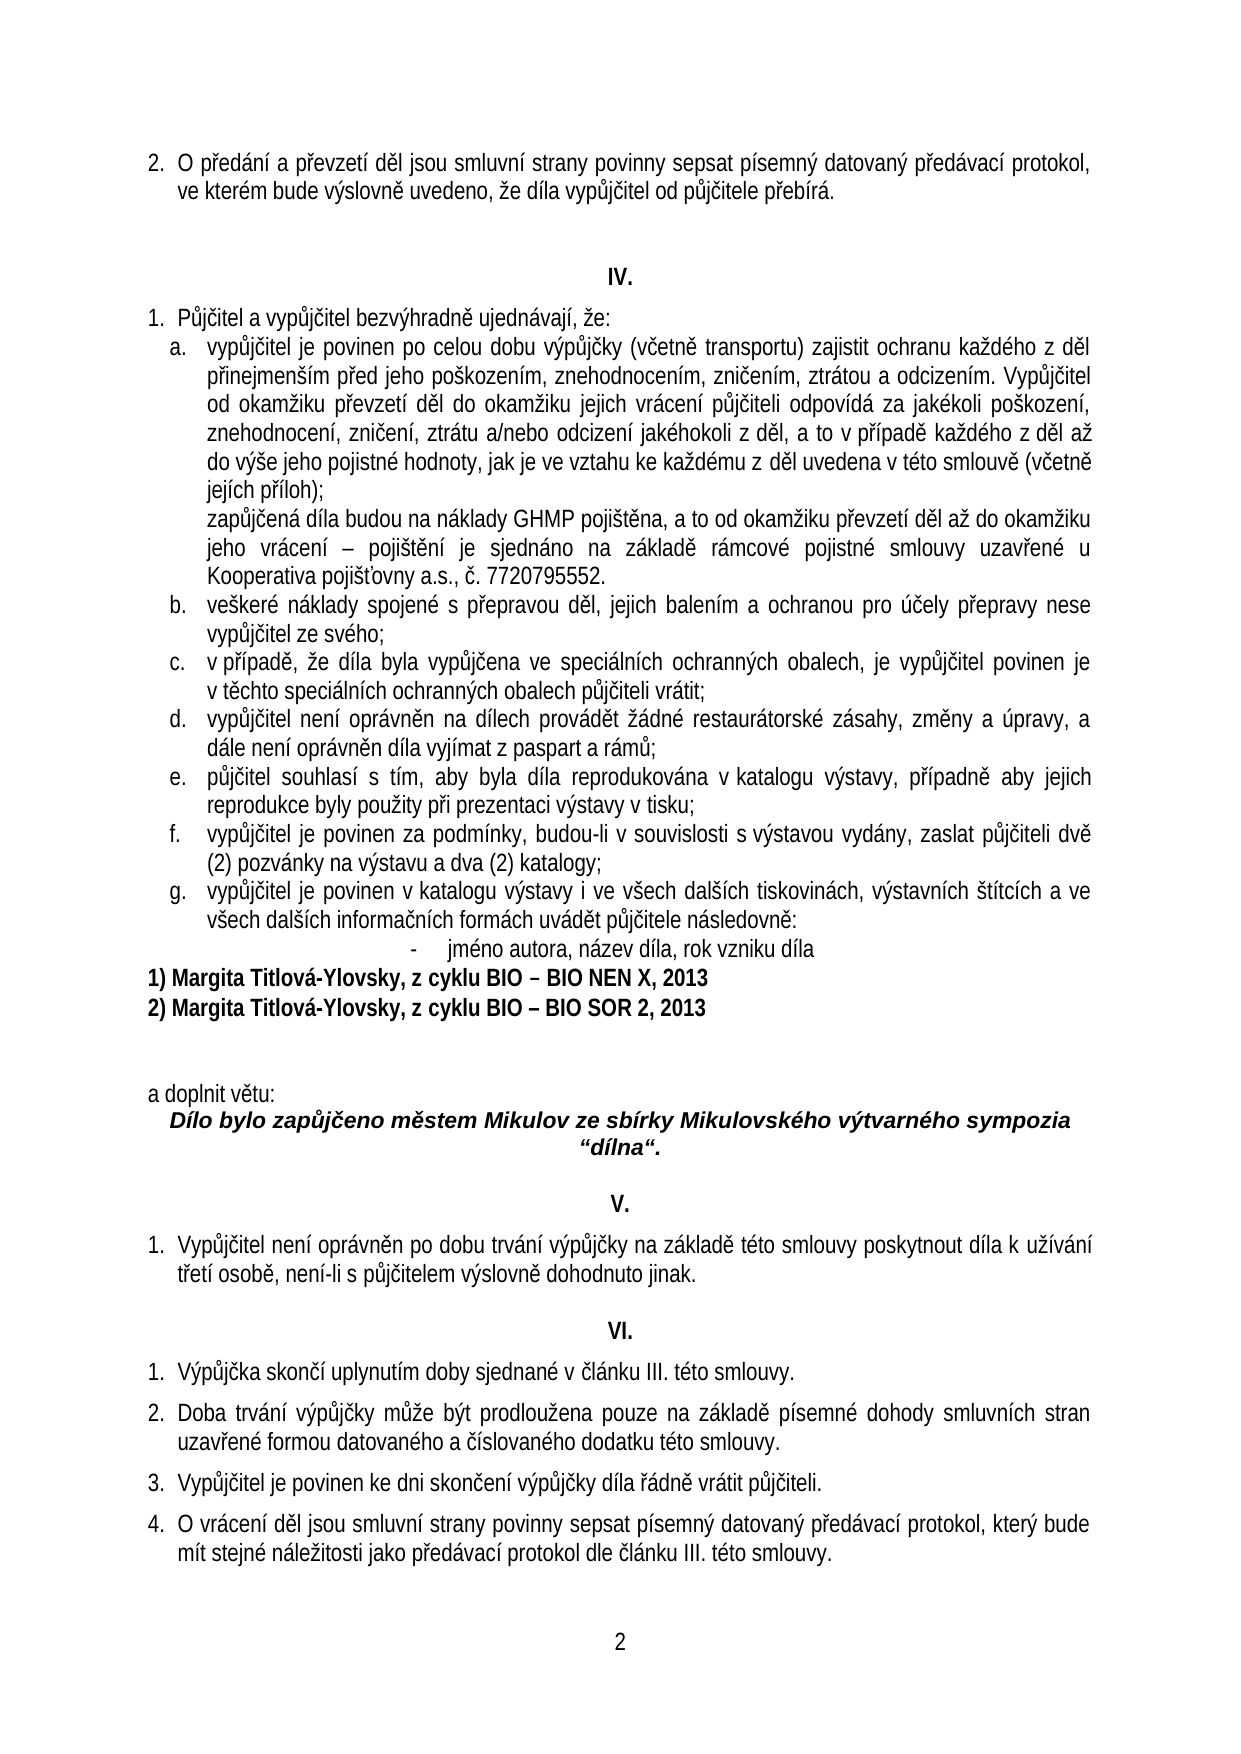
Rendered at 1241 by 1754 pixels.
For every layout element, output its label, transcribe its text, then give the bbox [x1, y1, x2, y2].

list vypůjčitel není oprávněn na dílech provádět žádné restaurátorské zásahy, změny a úpravy, a dále není oprávněn díla vyjímat z paspart a rámů; [169, 704, 1092, 762]
list Vypůjčitel je povinen ke dni skončení výpůjčky díla řádně vrátit půjčiteli. [148, 1468, 1092, 1497]
list Půjčitel a vypůjčitel bezvýhradně ujednávají, že: [148, 303, 1092, 332]
list Vypůjčitel není oprávněn po dobu trvání výpůjčky na základě této smlouvy poskytnout díla k užívání třetí osobě, není-li s půjčitelem výslovně dohodnuto jinak. [148, 1230, 1092, 1287]
list veškeré náklady spojené s přepravou děl, jejich balením a ochranou pro účely přepravy nese vypůjčitel ze svého; [169, 590, 1092, 647]
list v případě, že díla byla vypůjčena ve speciálních ochranných obalech, je vypůjčitel povinen je v těchto speciálních ochranných obalech půjčiteli vrátit; [169, 647, 1092, 704]
list vypůjčitel je povinen za podmínky, budou-li v souvislosti s výstavou vydány, zaslat půjčiteli dvě (2) pozvánky na výstavu a dva (2) katalogy; [169, 819, 1092, 876]
list jméno autora, název díla, rok vzniku díla [410, 934, 1092, 962]
list Doba trvání výpůjčky může být prodloužena pouze na základě písemné dohody smluvních stran uzavřené formou datovaného a číslovaného dodatku této smlouvy. [148, 1398, 1092, 1455]
list vypůjčitel je povinen v katalogu výstavy i ve všech dalších tiskovinách, výstavních štítcích a ve všech dalších informačních formách uvádět půjčitele následovně: [169, 876, 1092, 934]
list vypůjčitel je povinen po celou dobu výpůjčky (včetně transportu) zajistit ochranu každého z děl přinejmenším před jeho poškozením, znehodnocením, zničením, ztrátou a odcizením. Vypůjčitel od okamžiku převzetí děl do okamžiku jejich vrácení půjčiteli odpovídá za jakékoli poškození, znehodnocení, zničení, ztrátu a/nebo odcizení jakéhokoli z děl, a to v případě každého z děl až do výše jeho pojistné hodnoty, jak je ve vztahu ke každému z děl uvedena v této smlouvě (včetně jejích příloh); [169, 332, 1092, 504]
text IV. [148, 262, 1092, 291]
text zapůjčená díla budou na náklady GHMP pojištěna, a to od okamžiku převzetí děl až do okamžiku jeho vrácení – pojištění je sjednáno na základě rámcové pojistné smlouvy uzavřené u Kooperativa pojišťovny a.s., č. 7720795552. [207, 504, 1092, 590]
text 2) Margita Titlová-Ylovsky, z cyklu BIO – BIO SOR 2, 2013 [148, 993, 1092, 1021]
text 1) Margita Titlová-Ylovsky, z cyklu BIO – BIO NEN X, 2013 [148, 962, 1092, 993]
list O vrácení děl jsou smluvní strany povinny sepsat písemný datovaný předávací protokol, který bude mít stejné náležitosti jako předávací protokol dle článku III. této smlouvy. [148, 1509, 1092, 1566]
list O předání a převzetí děl jsou smluvní strany povinny sepsat písemný datovaný předávací protokol, ve kterém bude výslovně uvedeno, že díla vypůjčitel od půjčitele přebírá. [148, 148, 1092, 205]
text Dílo bylo zapůjčeno městem Mikulov ze sbírky Mikulovského výtvarného sympozia “dílna“. [148, 1107, 1092, 1160]
text VI. [148, 1316, 1092, 1344]
list půjčitel souhlasí s tím, aby byla díla reprodukována v katalogu výstavy, případně aby jejich reprodukce byly použity při prezentaci výstavy v tisku; [169, 762, 1092, 819]
text V. [148, 1189, 1092, 1217]
list Výpůjčka skončí uplynutím doby sjednané v článku III. této smlouvy. [148, 1357, 1092, 1386]
text a doplnit větu: [148, 1079, 1092, 1107]
